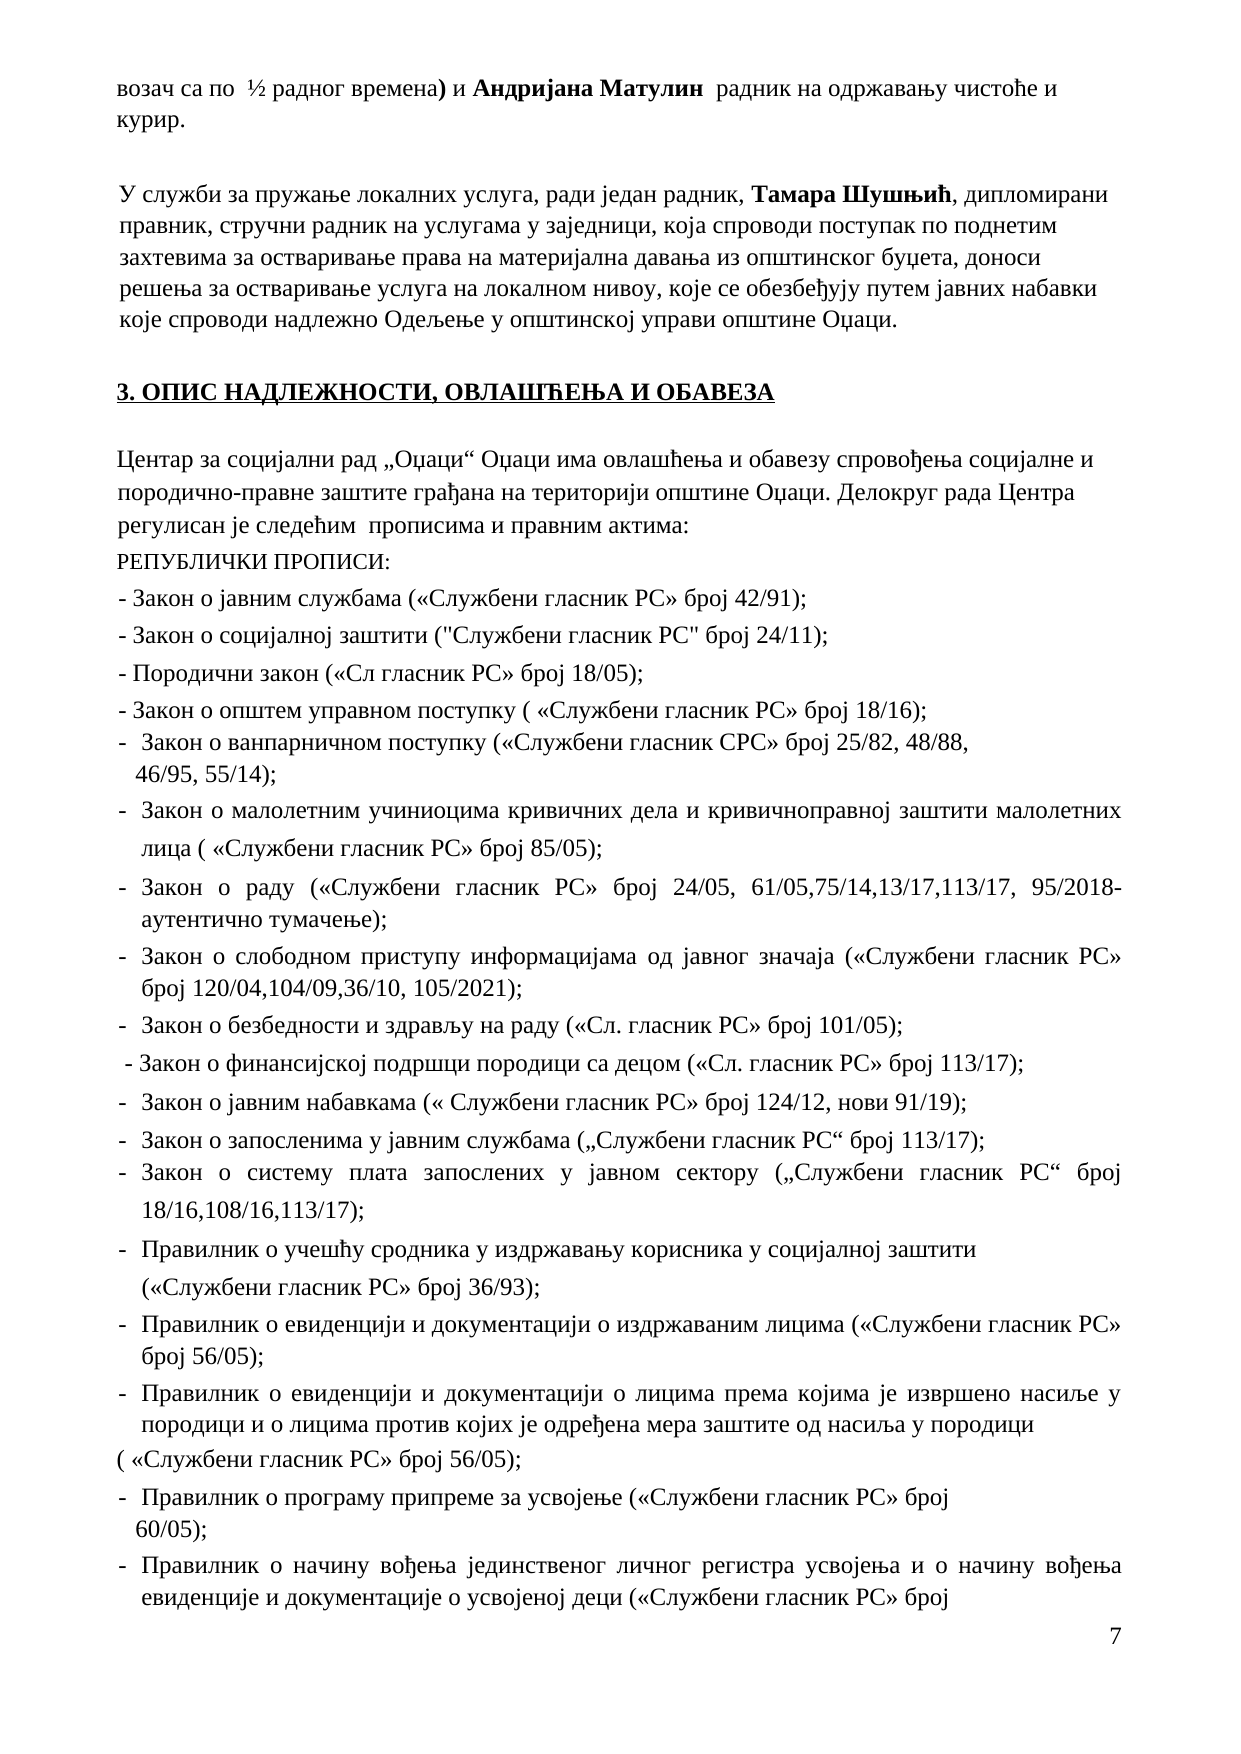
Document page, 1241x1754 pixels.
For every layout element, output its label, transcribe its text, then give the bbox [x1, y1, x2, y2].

list Закон о малолетним учиниоцима кривичних дела и кривичноправној заштити малолетних лица ( «Службени гласник РС» број 85/05); [118, 796, 1123, 862]
text ( «Службени гласник РС» број 56/05); [116, 1444, 1123, 1473]
text РЕПУБЛИЧКИ ПРОПИСИ: [116, 548, 1123, 574]
text - Закон о финансијској подршци породици са децом («Сл. гласник РС» број 113/17); [118, 1048, 1123, 1077]
list Породични закон («Сл гласник РС» број 18/05); [118, 658, 1123, 686]
list Правилник о начину вођења јединственог личног регистра усвојења и о начину вођења евиденције и документације о усвојеној деци («Службени гласник РС» број [118, 1550, 1123, 1611]
list Правилник о евиденцији и документацији о издржаваним лицима («Службени гласник РС» број 56/05); [118, 1309, 1123, 1370]
list Правилник о учешћу сродника у издржавању корисника у социјалној заштити [118, 1234, 1123, 1263]
text 46/95, 55/14); [116, 759, 1123, 788]
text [116, 73, 1123, 133]
text («Службени гласник РС» број 36/93); [116, 1272, 1123, 1300]
list Закон о јавним набавкама (« Службени гласник РС» број 124/12, нови 91/19); [118, 1087, 1123, 1116]
list Правилник о евиденцији и документацији о лицима према којима је извршено насиље у породици и о лицима против којих је одређена мера заштите од насиља у породици [118, 1378, 1123, 1438]
list Закон о безбедности и здрављу на раду («Сл. гласник РС» број 101/05); [118, 1010, 1123, 1038]
list Закон о запосленима у јавним службама („Службени гласник РС“ број 113/17); [118, 1125, 1123, 1154]
list Закон о систему плата запослених у јавном сектору („Службени гласник РС“ број 18/16,108/16,113/17); [118, 1157, 1123, 1224]
text 60/05); [116, 1514, 1123, 1543]
list Закон о социјалној заштити ("Службени гласник РС" број 24/11); [118, 620, 1123, 649]
list Закон о слободном приступу информацијама од јавног значаја («Службени гласник РС» број 120/04,104/09,36/10, 105/2021); [118, 941, 1123, 1002]
list Закон о ванпарничном поступку («Службени гласник СРС» број 25/82, 48/88, [118, 727, 1123, 756]
list Закон о јавним службама («Службени гласник РС» број 42/91); [118, 583, 1123, 611]
list Закон о општем управном поступку ( «Службени гласник РС» број 18/16); [118, 695, 1123, 724]
subtitle 3. ОПИС НАДЛЕЖНОСТИ, ОВЛАШЋЕЊА И ОБАВЕЗА [116, 377, 1122, 405]
list Правилник о програму припреме за усвојење («Службени гласник РС» број [118, 1482, 1123, 1511]
list Закон о раду («Службени гласник РС» број 24/05, 61/05,75/14,13/17,113/17, 95/2018-аутентично тумачење); [118, 872, 1123, 932]
text Центар за социјални рад „Оџаци“ Оџаци има овлашћења и обавезу спровођења социјалне и породично-правне заштите грађана на територији општине Оџаци. Делокруг рада Центра регулисан је следећим прописима и правним актима: [116, 444, 1123, 539]
text У служби за пружање локалних услуга, ради један радник, Тамара Шушњић, дипломирани правник, стручни радник на услугама у заједници, која спроводи поступак по поднетим захтевима за остваривање права на материјална давања из општинског буџета, доноси решења за остваривање услуга на локалном нивоу, које се обезбеђују путем јавних набавки које спроводи надлежно Одељење у општинској управи општине Оџаци. [118, 179, 1123, 332]
